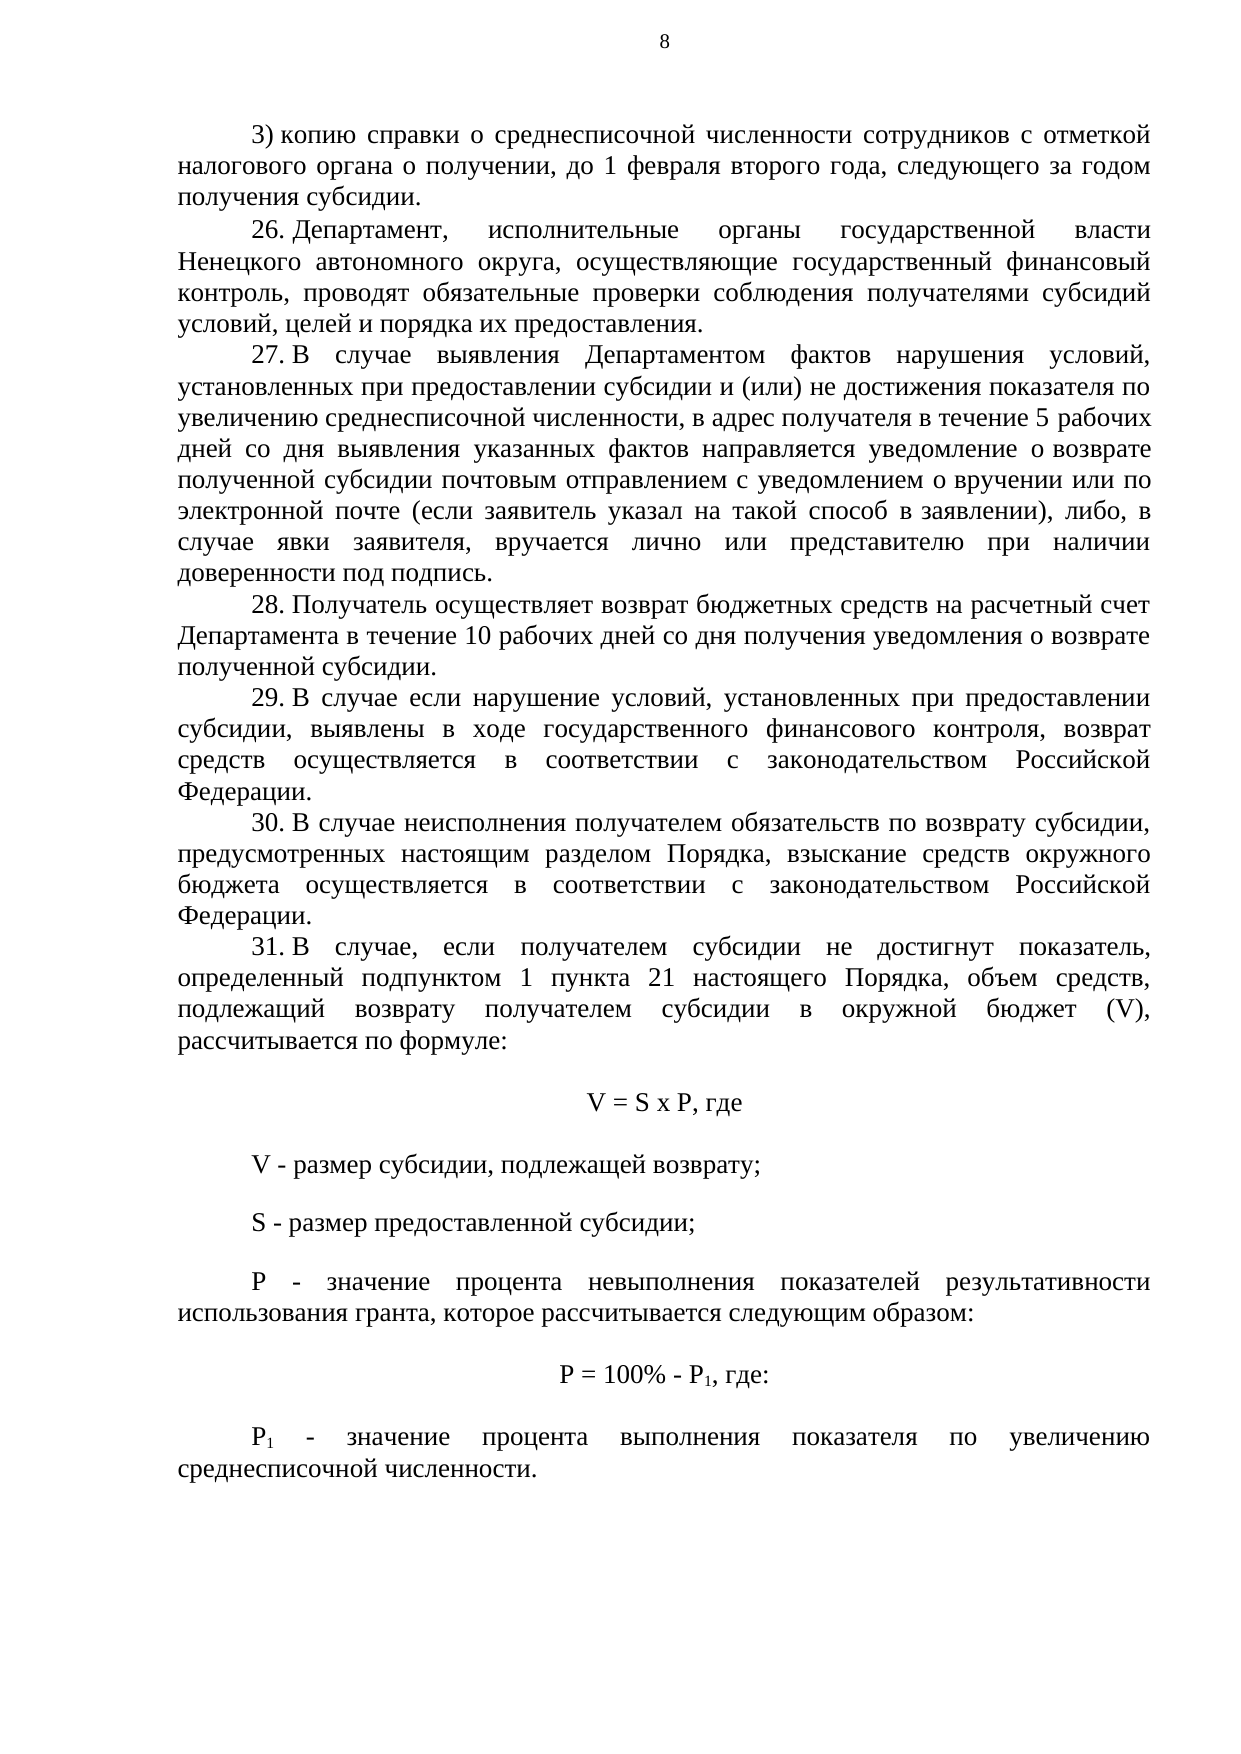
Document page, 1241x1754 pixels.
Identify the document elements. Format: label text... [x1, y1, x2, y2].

text S - размер предоставленной субсидии; [177, 1207, 1152, 1238]
text V = S x P, где [177, 1086, 1152, 1117]
text P = 100% - P1, где: [177, 1358, 1152, 1389]
text 26. Департамент, исполнительные органы государственной власти Ненецкого автономного округа, осуществляющие государственный финансовый контроль, проводят обязательные проверки соблюдения получателями субсидий условий, целей и порядка их предоставления. [177, 212, 1152, 338]
text 30. В случае неисполнения получателем обязательств по возврату субсидии, предусмотренных настоящим разделом Порядка, взыскание средств окружного бюджета осуществляется в соответствии с законодательством Российской Федерации. [177, 806, 1152, 930]
text P1 - значение процента выполнения показателя по увеличению среднесписочной численности. [177, 1421, 1152, 1483]
text 3) копию справки о среднесписочной численности сотрудников с отметкой налогового органа о получении, до 1 февраля второго года, следующего за годом получения субсидии. [177, 118, 1152, 212]
text 29. В случае если нарушение условий, установленных при предоставлении субсидии, выявлены в ходе государственного финансового контроля, возврат средств осуществляется в соответствии с законодательством Российской Федерации. [177, 681, 1152, 806]
text 28. Получатель осуществляет возврат бюджетных средств на расчетный счет Департамента в течение 10 рабочих дней со дня получения уведомления о возврате полученной субсидии. [177, 588, 1152, 681]
text 31. В случае, если получателем субсидии не достигнут показатель, определенный подпунктом 1 пункта 21 настоящего Порядка, объем средств, подлежащий возврату получателем субсидии в окружной бюджет (V), рассчитывается по формуле: [177, 930, 1152, 1055]
text 27. В случае выявления Департаментом фактов нарушения условий, установленных при предоставлении субсидии и (или) не достижения показателя по увеличению среднесписочной численности, в адрес получателя в течение 5 рабочих дней со дня выявления указанных фактов направляется уведомление о возврате полученной субсидии почтовым отправлением с уведомлением о вручении или по электронной почте (если заявитель указал на такой способ в заявлении), либо, в случае явки заявителя, вручается лично или представителю при наличии доверенности под подпись. [177, 338, 1152, 588]
text V - размер субсидии, подлежащей возврату; [177, 1148, 1152, 1179]
text P - значение процента невыполнения показателей результативности использования гранта, которое рассчитывается следующим образом: [177, 1265, 1152, 1327]
